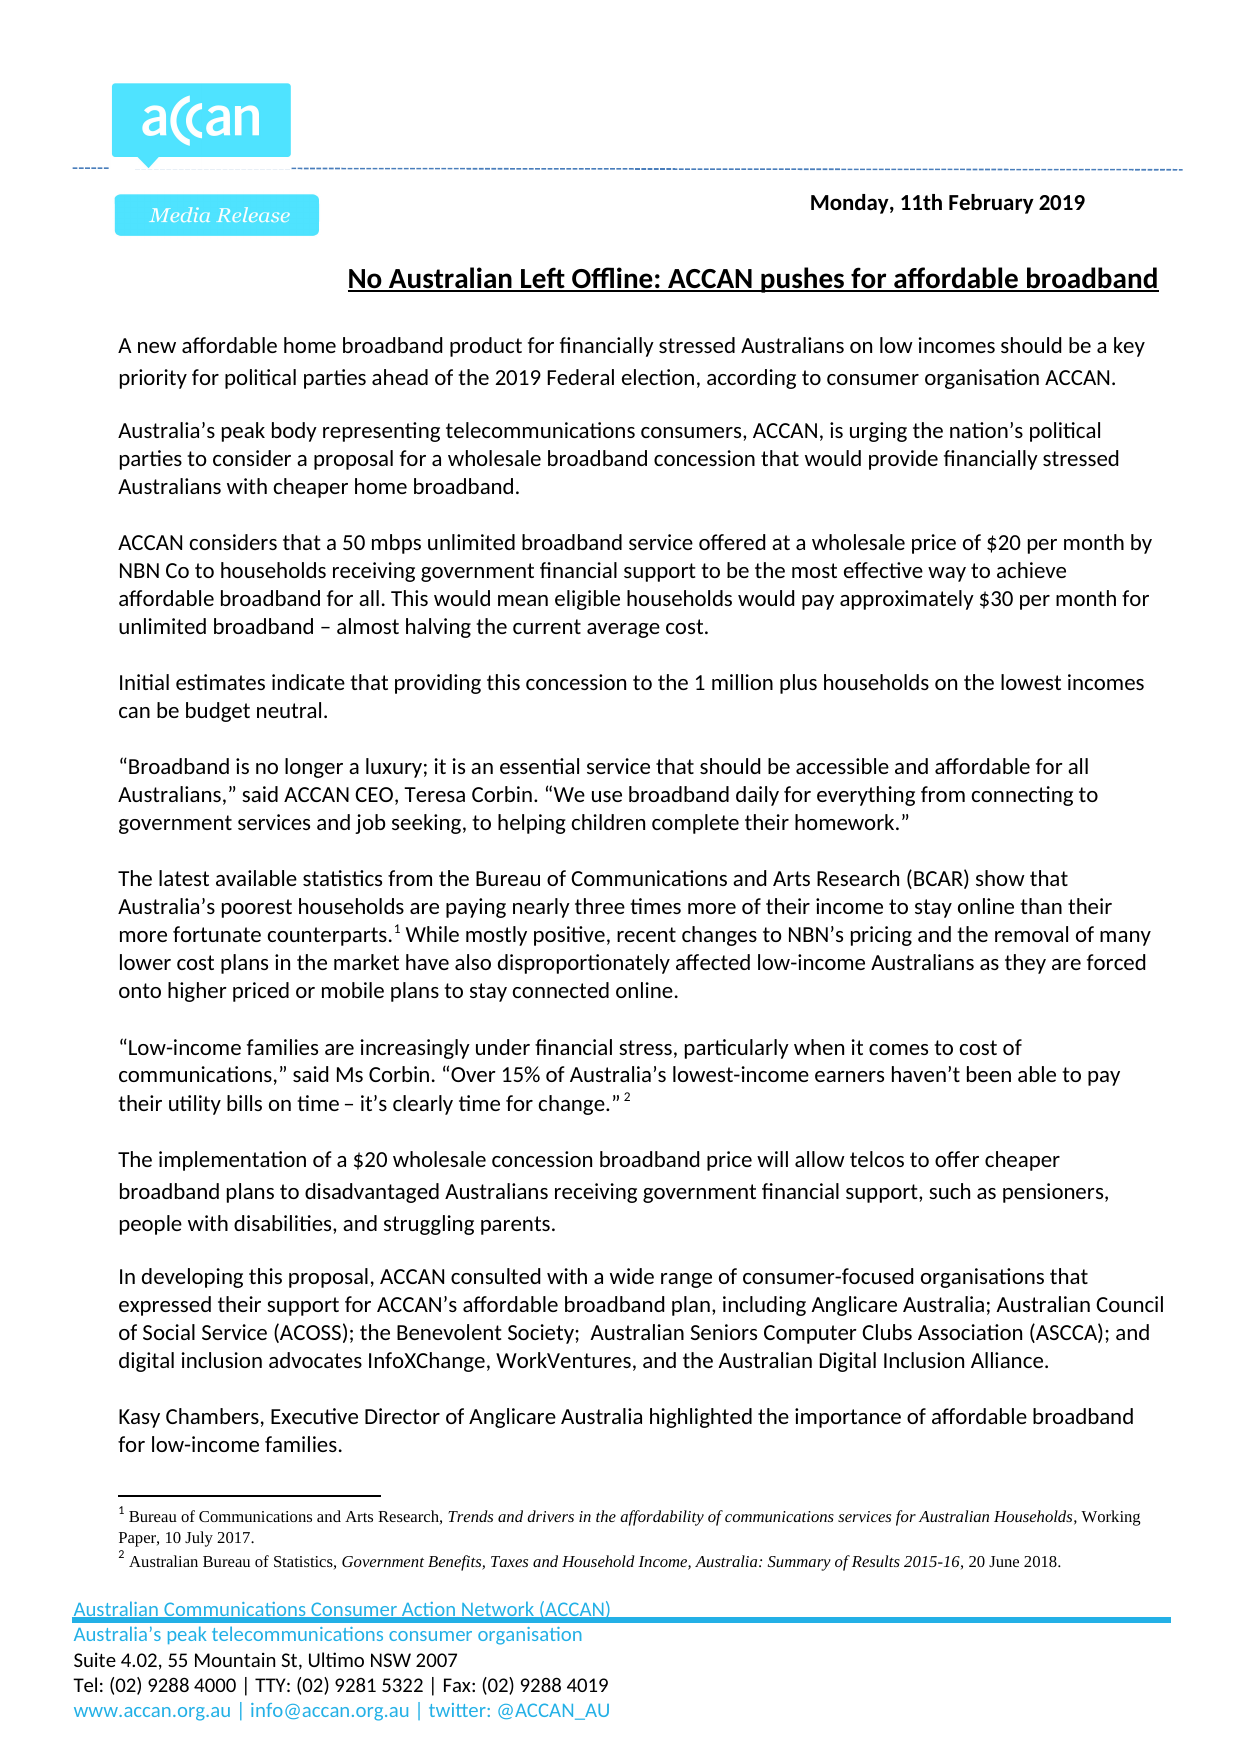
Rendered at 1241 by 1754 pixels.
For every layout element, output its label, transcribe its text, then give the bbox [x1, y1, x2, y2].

text No Australian Left Offline: ACCAN pushes for affordable broadband [118, 260, 1166, 295]
text In developing this proposal, ACCAN consulted with a wide range of consumer-focused organisations that expressed their support for ACCAN’s affordable broadband plan, including Anglicare Australia; Australian Council of Social Service (ACOSS); the Benevolent Society; Australian Seniors Computer Clubs Association (ASCCA); and digital inclusion advocates InfoXChange, WorkVentures, and the Australian Digital Inclusion Alliance. [118, 1262, 1166, 1374]
text Initial estimates indicate that providing this concession to the 1 million plus households on the lowest incomes can be budget neutral. [118, 668, 1166, 724]
text Australia’s peak body representing telecommunications consumers, ACCAN, is urging the nation’s political parties to consider a proposal for a wholesale broadband concession that would provide financially stressed Australians with cheaper home broadband. [118, 416, 1166, 500]
text “Broadband is no longer a luxury; it is an essential service that should be accessible and affordable for all Australians,” said ACCAN CEO, Teresa Corbin. “We use broadband daily for everything from connecting to government services and job seeking, to helping children complete their homework.” [118, 752, 1166, 836]
text A new affordable home broadband product for financially stressed Australians on low incomes should be a key priority for political parties ahead of the 2019 Federal election, according to consumer organisation ACCAN. [118, 331, 1166, 391]
text ACCAN considers that a 50 mbps unlimited broadband service offered at a wholesale price of $20 per month by NBN Co to households receiving government financial support to be the most effective way to achieve affordable broadband for all. This would mean eligible households would pay approximately $30 per month for unlimited broadband – almost halving the current average cost. [118, 528, 1166, 640]
picture [110, 81, 292, 169]
text Kasy Chambers, Executive Director of Anglicare Australia highlighted the importance of affordable broadband for low-income families. [118, 1402, 1166, 1458]
text The implementation of a $20 wholesale concession broadband price will allow telcos to offer cheaper broadband plans to disadvantaged Australians receiving government financial support, such as pensioners, people with disabilities, and struggling parents. [118, 1145, 1166, 1237]
picture [111, 191, 321, 239]
text The latest available statistics from the Bureau of Communications and Arts Research (BCAR) show that Australia’s poorest households are paying nearly three times more of their income to stay online than their more fortunate counterparts. While mostly positive, recent changes to NBN’s pricing and the removal of many lower cost plans in the market have also disproportionately affected low-income Australians as they are forced onto higher priced or mobile plans to stay connected online. [118, 864, 1166, 1004]
text “Low-income families are increasingly under financial stress, particularly when it comes to cost of communications,” said Ms Corbin. “Over 15% of Australia’s lowest-income earners haven’t been able to pay their utility bills on time – it’s clearly time for change.” [118, 1033, 1166, 1117]
